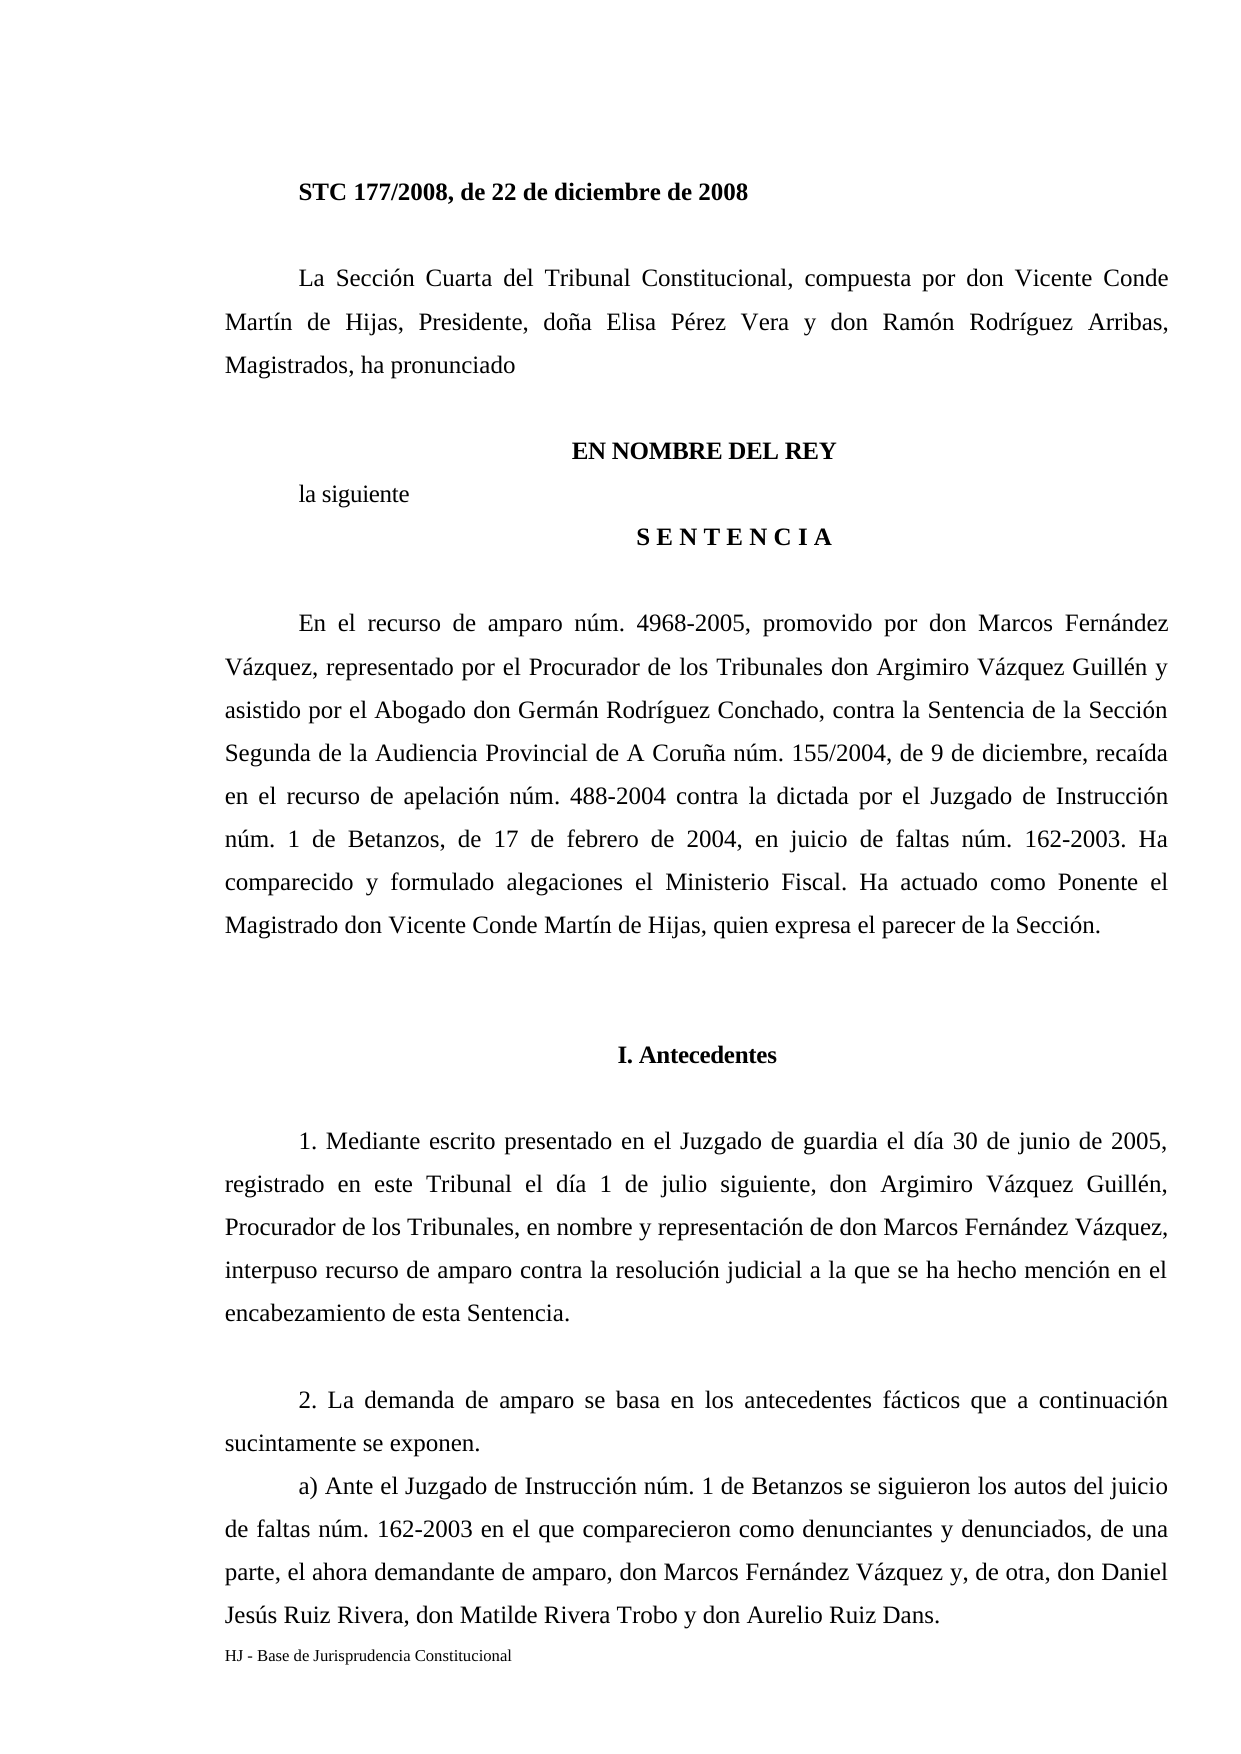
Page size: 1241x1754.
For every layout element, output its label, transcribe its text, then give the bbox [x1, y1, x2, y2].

text S E N T E N C I A [224, 522, 1169, 551]
text I. Antecedentes [224, 1040, 1169, 1068]
text En el recurso de amparo núm. 4968-2005, promovido por don Marcos Fernández Vázquez, representado por el Procurador de los Tribunales don Argimiro Vázquez Guillén y asistido por el Abogado don Germán Rodríguez Conchado, contra la Sentencia de la Sección Segunda de la Audiencia Provincial de A Coruña núm. 155/2004, de 9 de diciembre, recaída en el recurso de apelación núm. 488-2004 contra la dictada por el Juzgado de Instrucción núm. 1 de Betanzos, de 17 de febrero de 2004, en juicio de faltas núm. 162-2003. Ha comparecido y formulado alegaciones el Ministerio Fiscal. Ha actuado como Ponente el Magistrado don Vicente Conde Martín de Hijas, quien expresa el parecer de la Sección. [224, 608, 1169, 939]
text la siguiente [224, 479, 1110, 508]
text 1. Mediante escrito presentado en el Juzgado de guardia el día 30 de junio de 2005, registrado en este Tribunal el día 1 de julio siguiente, don Argimiro Vázquez Guillén, Procurador de los Tribunales, en nombre y representación de don Marcos Fernández Vázquez, interpuso recurso de amparo contra la resolución judicial a la que se ha hecho mención en el encabezamiento de esta Sentencia. [224, 1126, 1169, 1327]
text a) Ante el Juzgado de Instrucción núm. 1 de Betanzos se siguieron los autos del juicio de faltas núm. 162-2003 en el que comparecieron como denunciantes y denunciados, de una parte, el ahora demandante de amparo, don Marcos Fernández Vázquez y, de otra, don Daniel Jesús Ruiz Rivera, don Matilde Rivera Trobo y don Aurelio Ruiz Dans. [224, 1471, 1169, 1629]
text 2. La demanda de amparo se basa en los antecedentes fácticos que a continuación sucintamente se exponen. [224, 1385, 1169, 1457]
text La Sección Cuarta del Tribunal Constitucional, compuesta por don Vicente Conde Martín de Hijas, Presidente, doña Elisa Pérez Vera y don Ramón Rodríguez Arribas, Magistrados, ha pronunciado [224, 263, 1169, 378]
text STC 177/2008, de 22 de diciembre de 2008 [224, 177, 1169, 206]
text EN NOMBRE DEL REY [224, 436, 1110, 465]
